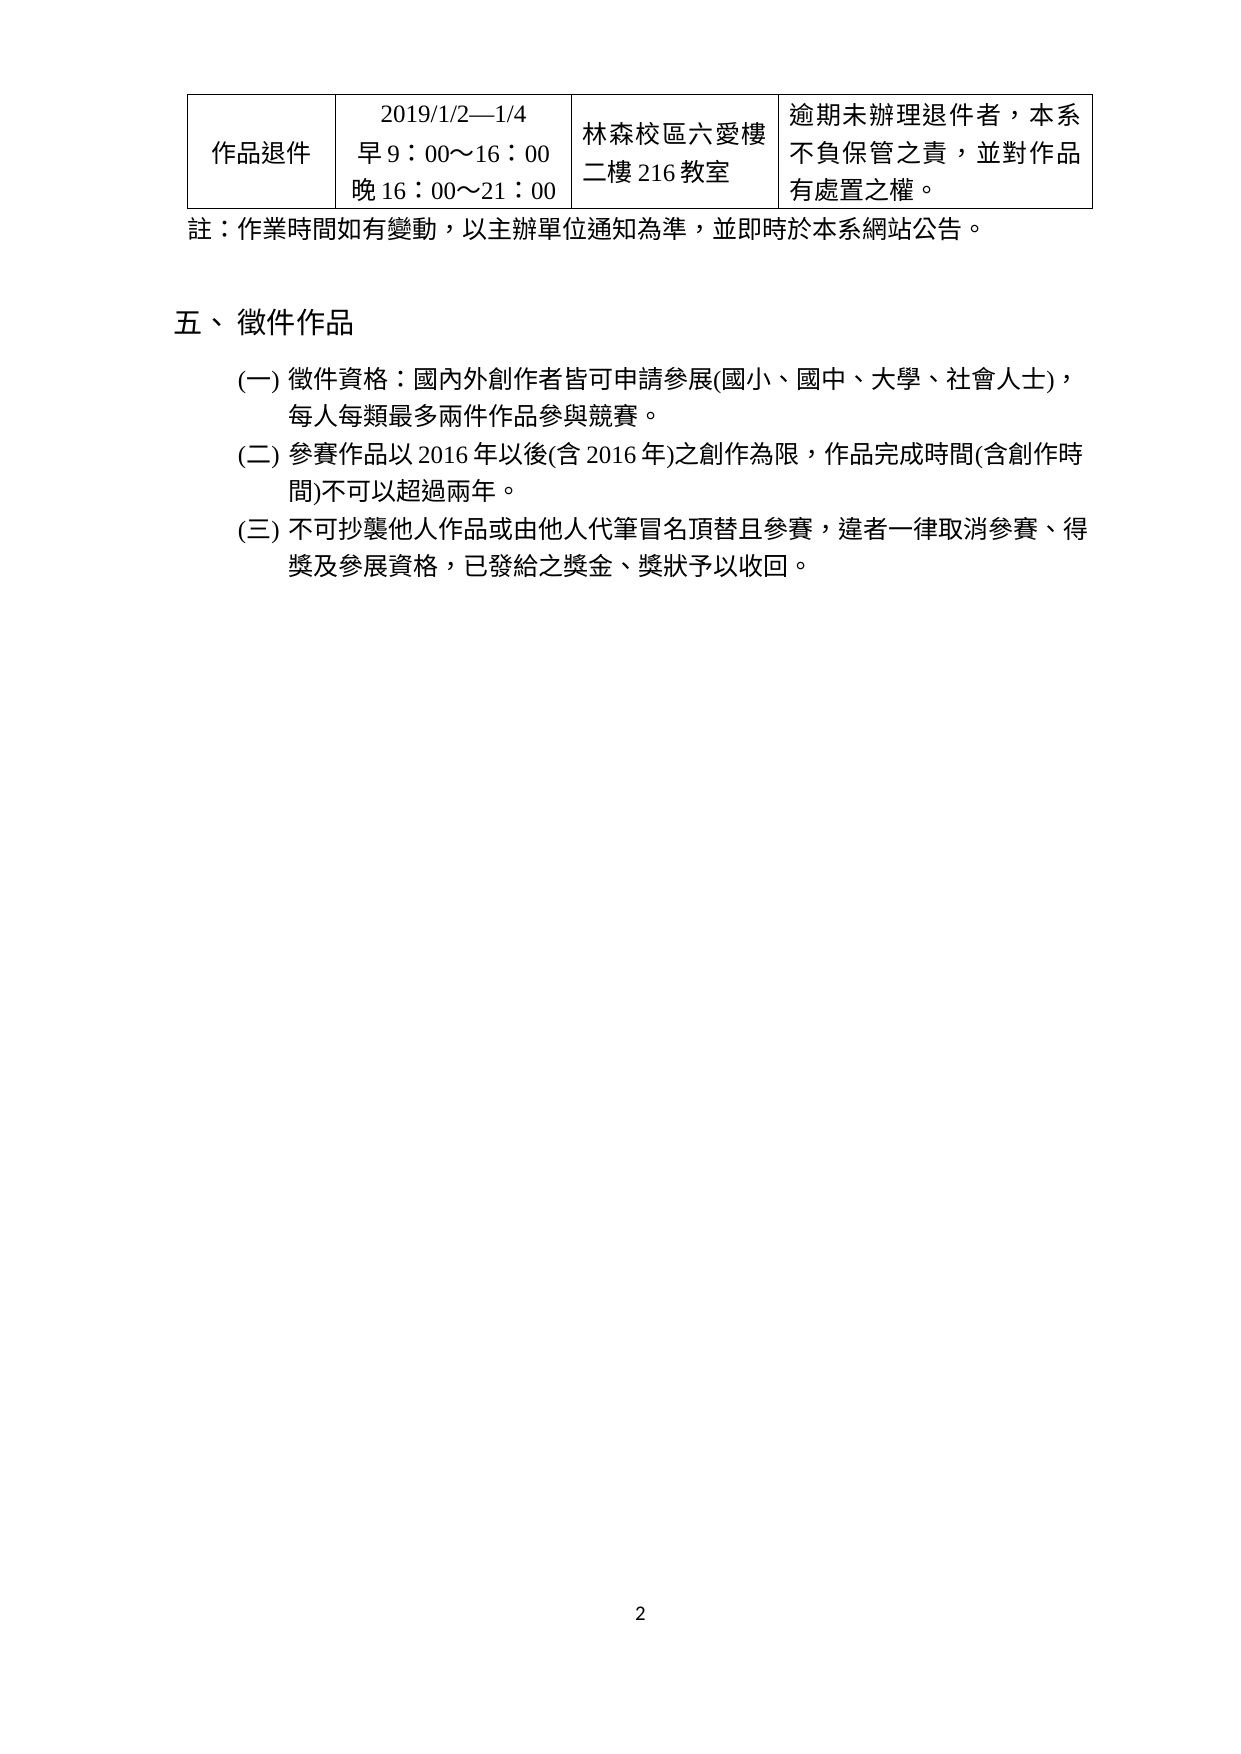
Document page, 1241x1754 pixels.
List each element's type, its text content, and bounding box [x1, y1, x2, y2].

list 徵件作品 [137, 284, 1093, 359]
list 徵件資格：國內外創作者皆可申請參展(國小、國中、大學、社會人士)，每人每類最多兩件作品參與競賽。 [238, 359, 1093, 434]
table_cell 林森校區六愛樓二樓216教室 [572, 95, 778, 208]
list 參賽作品以2016年以後(含2016年)之創作為限，作品完成時間(含創作時間)不可以超過兩年。 [238, 434, 1093, 509]
table_cell 2019/1/2—1/4 早9：00～16：00 晚16：00～21：00 [336, 95, 571, 208]
table_cell 逾期未辦理退件者，本系不負保管之責，並對作品有處置之權。 [779, 95, 1092, 208]
text 註：作業時間如有變動，以主辦單位通知為準，並即時於本系網站公告。 [187, 209, 1093, 246]
table_cell 作品退件 [188, 95, 335, 208]
list 不可抄襲他人作品或由他人代筆冒名頂替且參賽，違者一律取消參賽、得獎及參展資格，已發給之獎金、獎狀予以收回。 [238, 509, 1093, 584]
